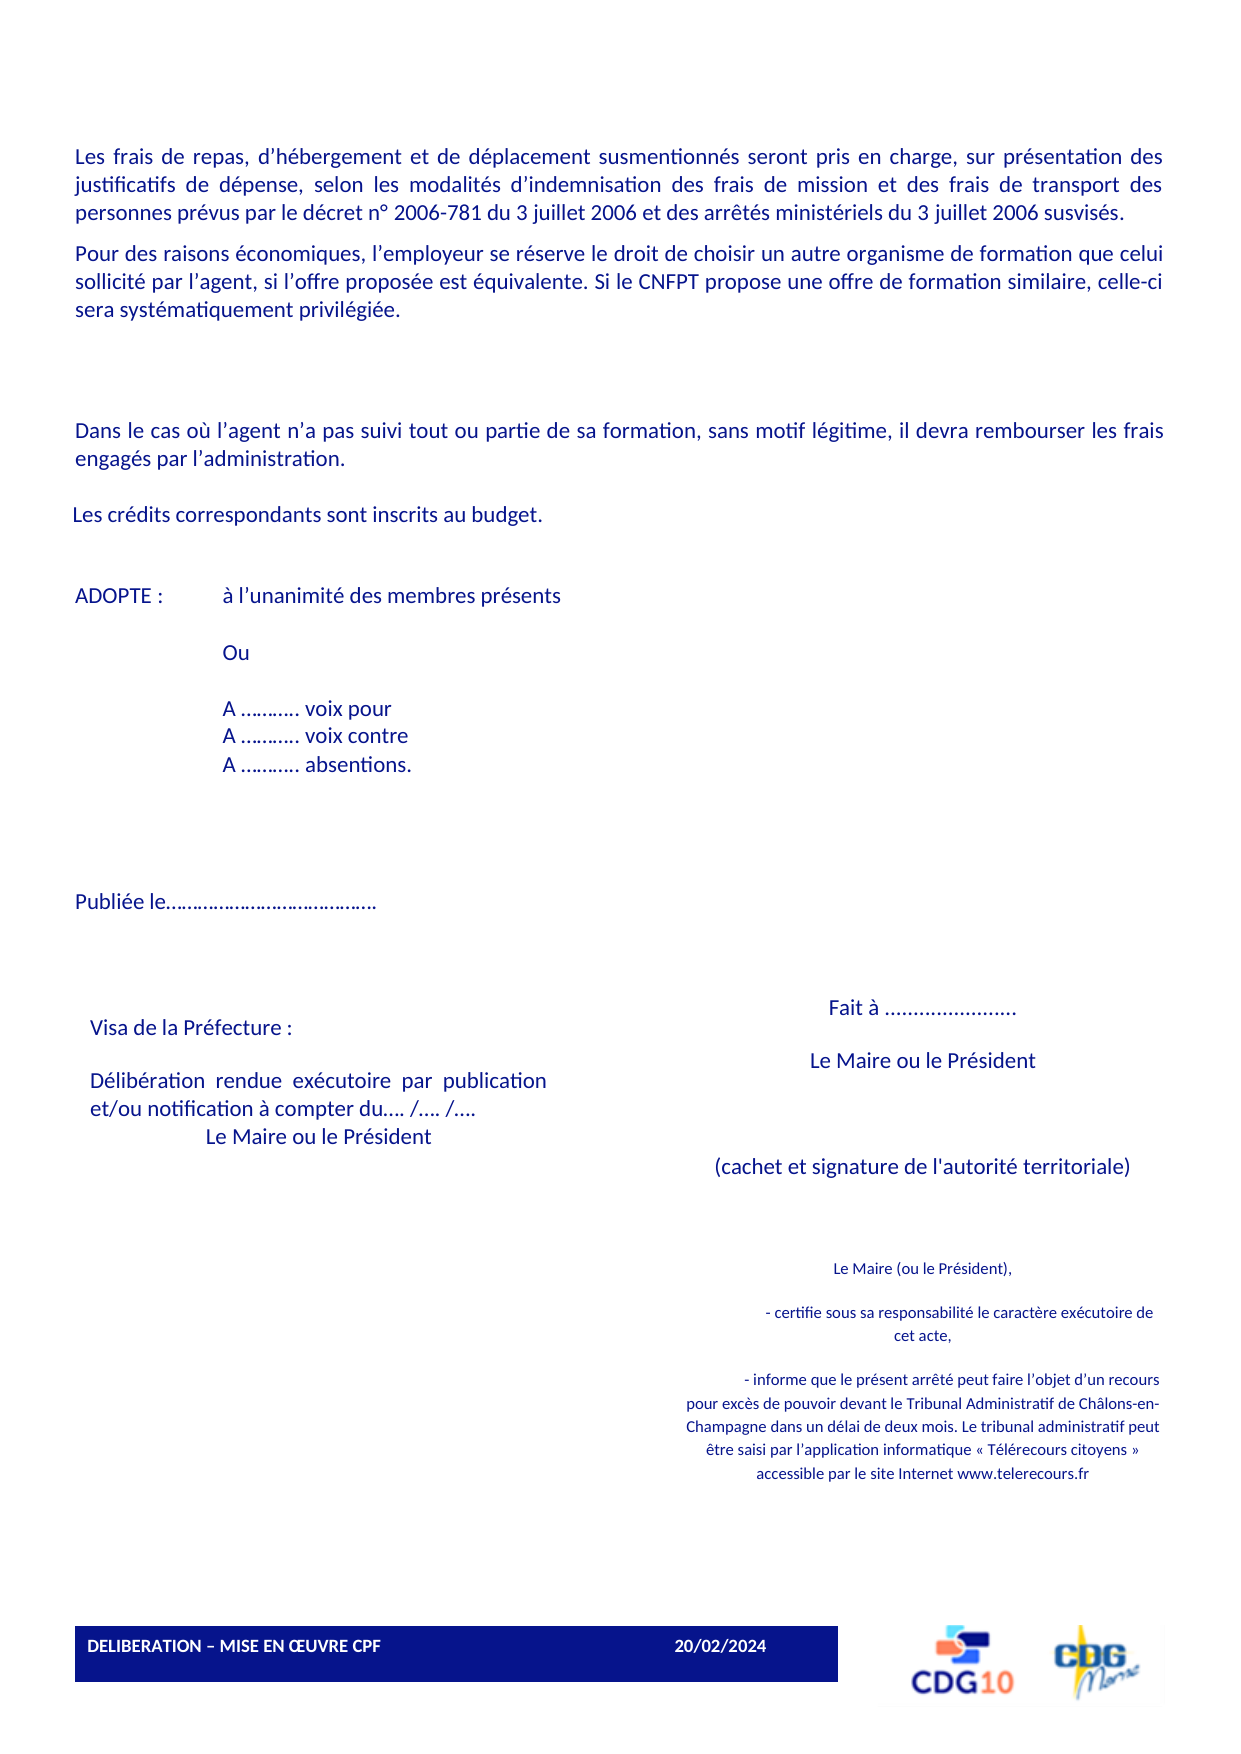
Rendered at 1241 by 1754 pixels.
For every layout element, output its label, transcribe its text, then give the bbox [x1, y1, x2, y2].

text ADOPTE : à l’unanimité des membres présents [75, 582, 1165, 609]
text Les frais de repas, d’hébergement et de déplacement susmentionnés seront pris en charge, sur présentation des justificatifs de dépense, selon les modalités d’indemnisation des frais de mission et des frais de transport des personnes prévus par le décret n° 2006-781 du 3 juillet 2006 et des arrêtés ministériels du 3 juillet 2006 susvisés. [75, 142, 1165, 226]
text Publiée le…………………………………. [75, 887, 1165, 915]
text Fait à ....................... [680, 993, 1165, 1021]
text (cachet et signature de l'autorité territoriale) [680, 1152, 1165, 1180]
text A ……….. absentions. [75, 750, 1165, 778]
text A ……….. voix pour [75, 694, 1165, 722]
text Dans le cas où l’agent n’a pas suivi tout ou partie de sa formation, sans motif légitime, il devra rembourser les frais engagés par l’administration. [75, 416, 1165, 472]
text Le Maire (ou le Président), [680, 1258, 1165, 1278]
text Pour des raisons économiques, l’employeur se réserve le droit de choisir un autre organisme de formation que celui sollicité par l’agent, si l’offre proposée est équivalente. Si le CNFPT propose une offre de formation similaire, celle-ci sera systématiquement privilégiée. [75, 239, 1165, 323]
picture [877, 1625, 1166, 1710]
text A ……….. voix contre [75, 722, 1165, 750]
text - informe que le présent arrêté peut faire l’objet d’un recours pour excès de pouvoir devant le Tribunal Administratif de Châlons-en-Champagne dans un délai de deux mois. Le tribunal administratif peut être saisi par l’application informatique « Télérecours citoyens » accessible par le site Internet www.telerecours.fr [680, 1369, 1165, 1483]
text Le Maire ou le Président [680, 1046, 1165, 1074]
text - certifie sous sa responsabilité le caractère exécutoire de cet acte, [680, 1302, 1165, 1346]
text Ou [75, 638, 1165, 666]
text Les crédits correspondants sont inscrits au budget. [0, 501, 1159, 528]
